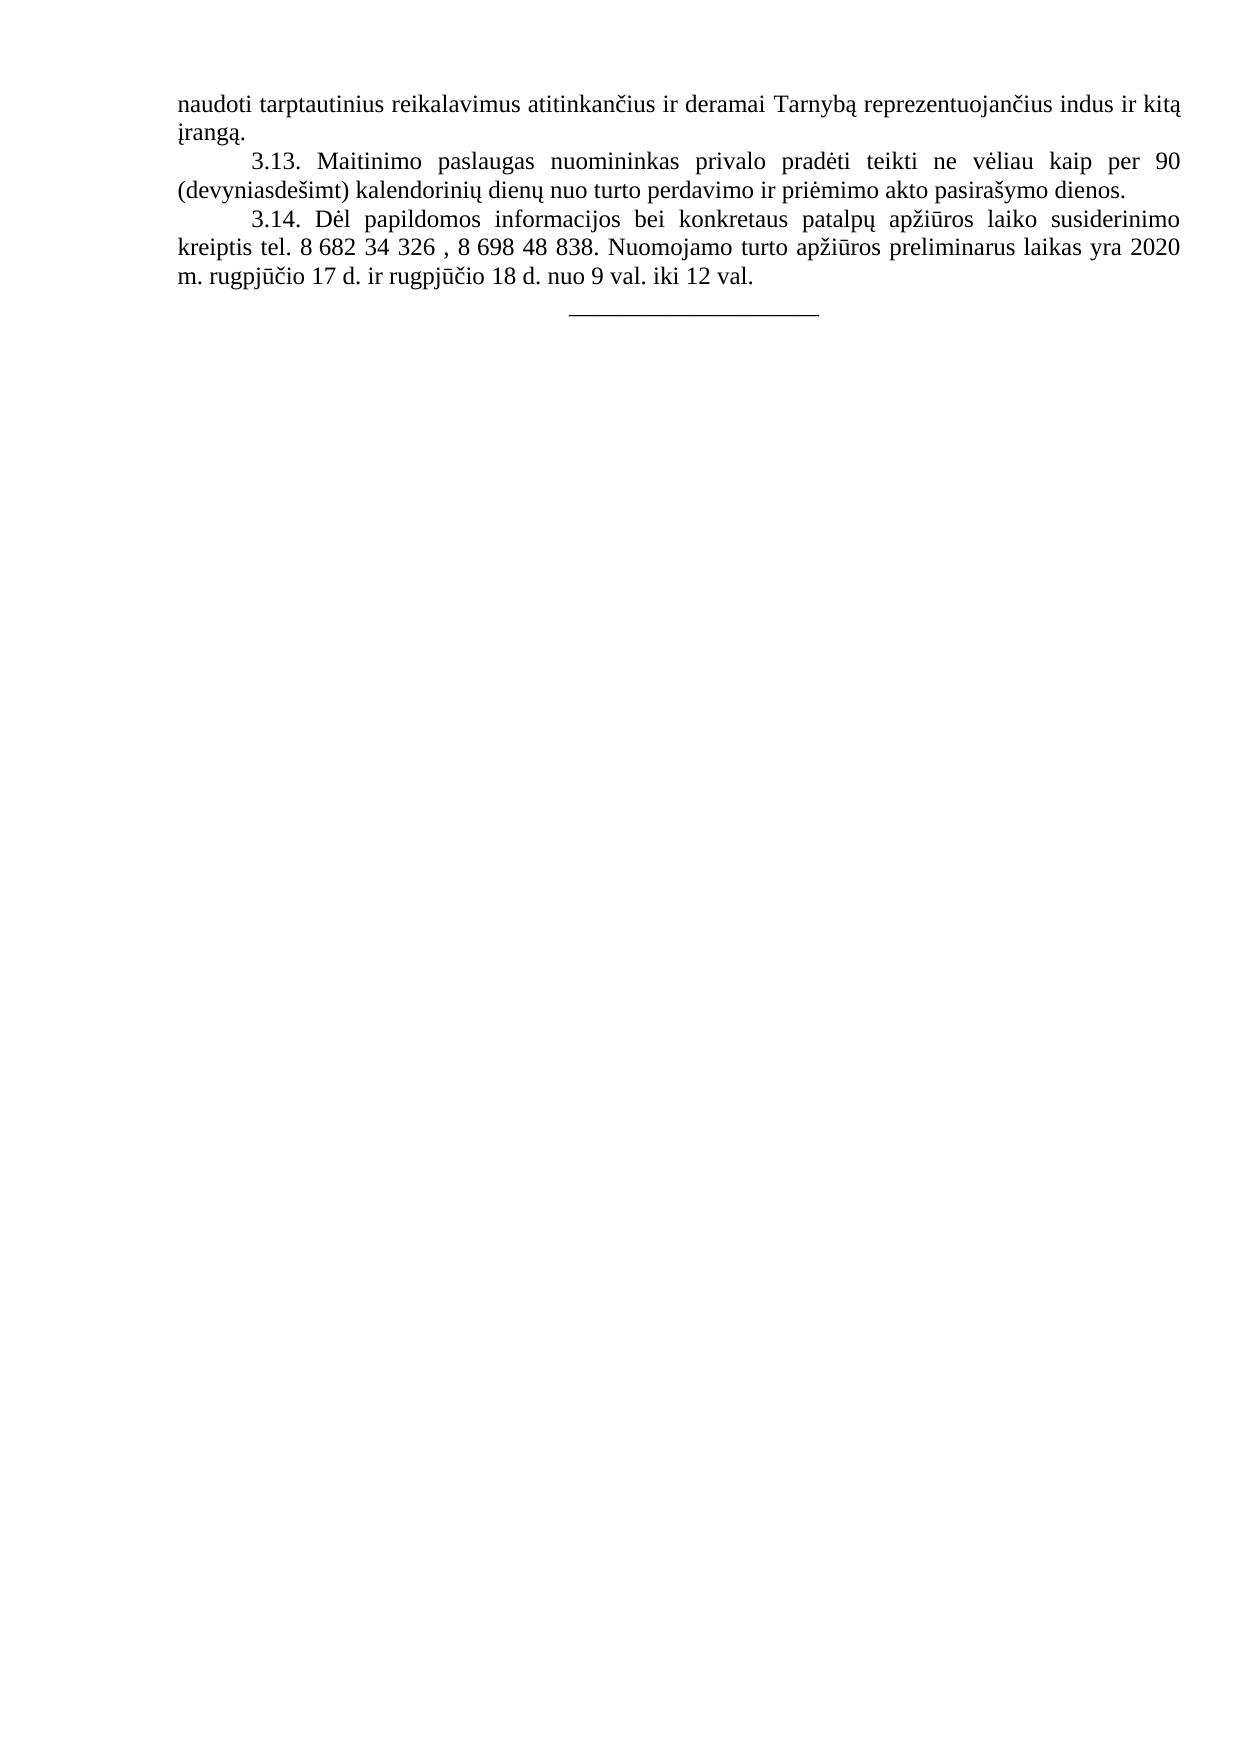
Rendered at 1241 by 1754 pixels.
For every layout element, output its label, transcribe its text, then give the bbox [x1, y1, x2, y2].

text ____________________ [207, 290, 1181, 319]
text 3.13. Maitinimo paslaugas nuomininkas privalo pradėti teikti ne vėliau kaip per 90 (devyniasdešimt) kalendorinių dienų nuo turto perdavimo ir priėmimo akto pasirašymo dienos. [177, 146, 1181, 204]
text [177, 89, 1181, 146]
text 3.14. Dėl papildomos informacijos bei konkretaus patalpų apžiūros laiko susiderinimo kreiptis tel. 8 682 34 326 , 8 698 48 838. Nuomojamo turto apžiūros preliminarus laikas yra 2020 m. rugpjūčio 17 d. ir rugpjūčio 18 d. nuo 9 val. iki 12 val. [177, 204, 1181, 290]
